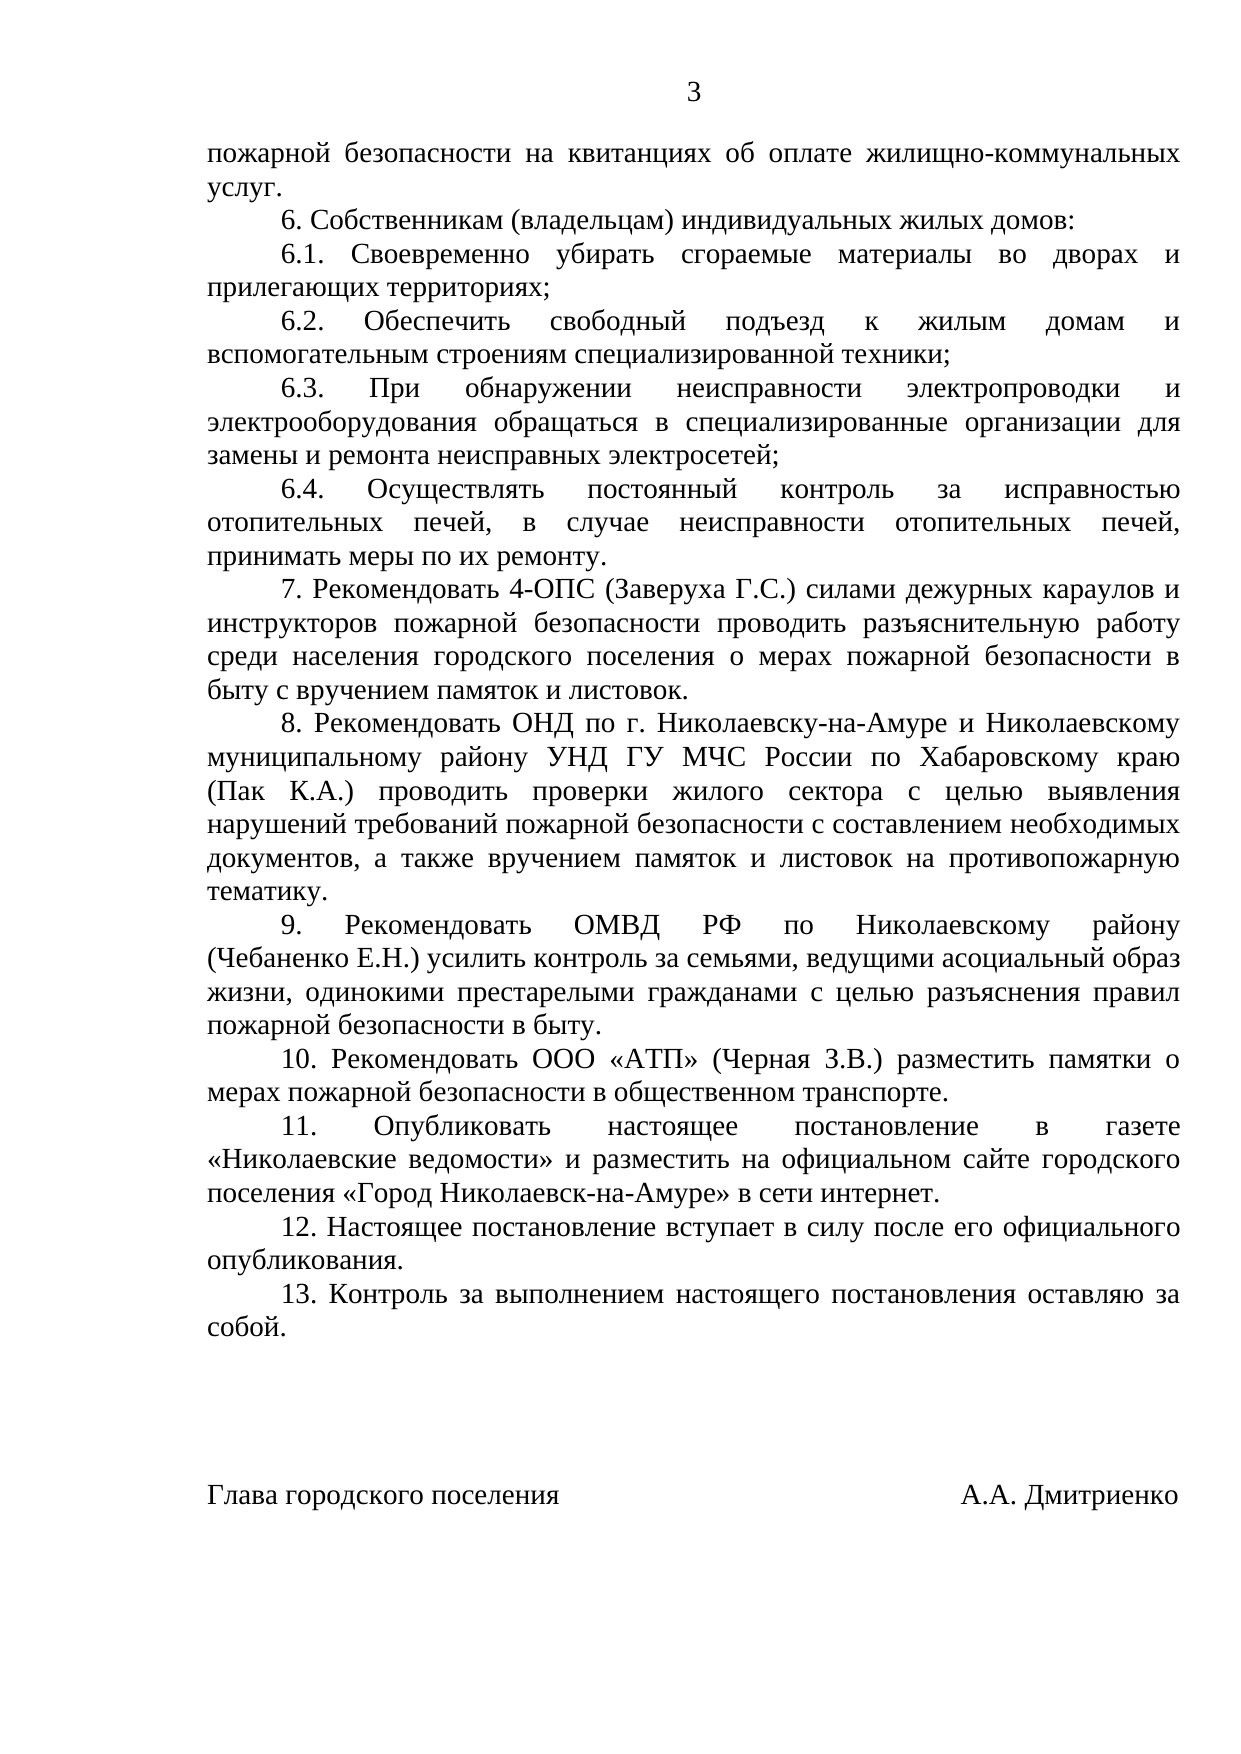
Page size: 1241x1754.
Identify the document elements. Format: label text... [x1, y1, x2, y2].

text 13. Контроль за выполнением настоящего постановления оставляю за собой. [207, 1276, 1181, 1343]
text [207, 135, 1181, 202]
text 6.2. Обеспечить свободный подъезд к жилым домам и вспомогательным строениям специализированной техники; [207, 303, 1181, 370]
text 11. Опубликовать настоящее постановление в газете «Николаевские ведомости» и разместить на официальном сайте городского поселения «Город Николаевск-на-Амуре» в сети интернет. [207, 1108, 1181, 1209]
text 10. Рекомендовать ООО «АТП» (Черная З.В.) разместить памятки о мерах пожарной безопасности в общественном транспорте. [207, 1041, 1181, 1108]
text 6.4. Осуществлять постоянный контроль за исправностью отопительных печей, в случае неисправности отопительных печей, принимать меры по их ремонту. [207, 471, 1181, 571]
text 6.1. Своевременно убирать сгораемые материалы во дворах и прилегающих территориях; [207, 236, 1181, 303]
text 8. Рекомендовать ОНД по г. Николаевску-на-Амуре и Николаевскому муниципальному району УНД ГУ МЧС России по Хабаровскому краю (Пак К.А.) проводить проверки жилого сектора с целью выявления нарушений требований пожарной безопасности с составлением необходимых документов, а также вручением памяток и листовок на противопожарную тематику. [207, 706, 1181, 907]
text 9. Рекомендовать ОМВД РФ по Николаевскому району (Чебаненко Е.Н.) усилить контроль за семьями, ведущими асоциальный образ жизни, одинокими престарелыми гражданами с целью разъяснения правил пожарной безопасности в быту. [207, 907, 1181, 1041]
text 6.3. При обнаружении неисправности электропроводки и электрооборудования обращаться в специализированные организации для замены и ремонта неисправных электросетей; [207, 370, 1181, 471]
text Глава городского поселения А.А. Дмитриенко [207, 1477, 1181, 1511]
text 6. Собственникам (владельцам) индивидуальных жилых домов: [207, 202, 1181, 236]
text 7. Рекомендовать 4-ОПС (Заверуха Г.С.) силами дежурных караулов и инструкторов пожарной безопасности проводить разъяснительную работу среди населения городского поселения о мерах пожарной безопасности в быту с вручением памяток и листовок. [207, 571, 1181, 706]
text 12. Настоящее постановление вступает в силу после его официального опубликования. [207, 1209, 1181, 1276]
